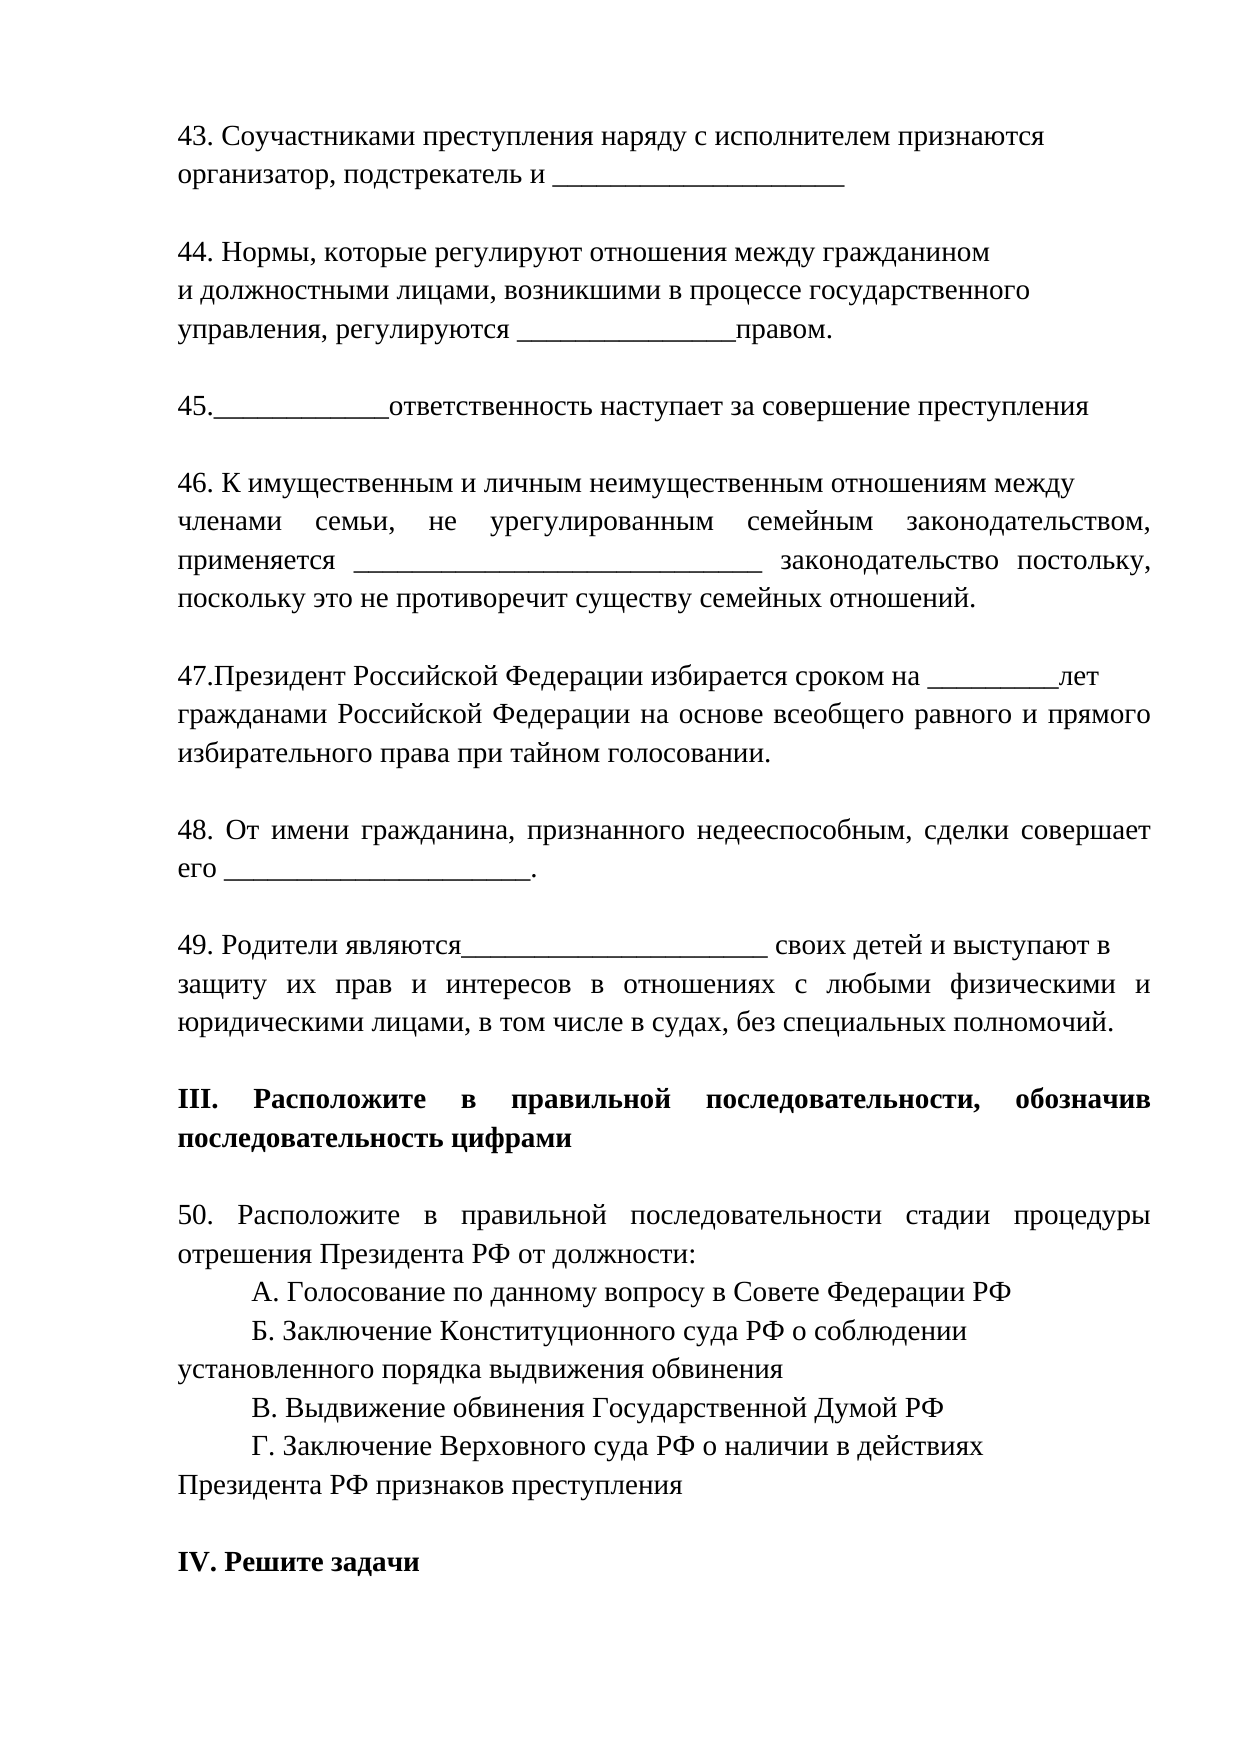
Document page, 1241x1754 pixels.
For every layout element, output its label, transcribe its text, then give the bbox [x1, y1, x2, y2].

text Г. Заключение Верховного суда РФ о наличии в действиях [177, 1428, 1152, 1462]
text III. Расположите в правильной последовательности, обозначив последовательность цифрами [177, 1082, 1152, 1154]
text 46. К имущественным и личным неимущественным отношениям между [177, 465, 1152, 498]
text 43. Соучастниками преступления наряду с исполнителем признаются [177, 118, 1152, 152]
text В. Выдвижение обвинения Государственной Думой РФ [177, 1390, 1152, 1423]
text организатор, подстрекатель и ____________________ [177, 157, 1152, 190]
text членами семьи, не урегулированным семейным законодательством, применяется ____________________________ законодательство постольку, поскольку это не противоречит существу семейных отношений. [177, 503, 1152, 614]
text управления, регулируются _______________правом. [177, 311, 1152, 344]
text и должностными лицами, возникшими в процессе государственного [177, 272, 1152, 306]
text 45.____________ответственность наступает за совершение преступления [177, 388, 1152, 421]
text гражданами Российской Федерации на основе всеобщего равного и прямого избирательного права при тайном голосовании. [177, 696, 1152, 768]
text 48. От имени гражданина, признанного недееспособным, сделки совершает его _____________________. [177, 812, 1152, 884]
text защиту их прав и интересов в отношениях с любыми физическими и юридическими лицами, в том числе в судах, без специальных полномочий. [177, 966, 1152, 1038]
text А. Голосование по данному вопросу в Совете Федерации РФ [177, 1274, 1152, 1308]
text IV. Решите задачи [177, 1544, 1152, 1578]
text 47.Президент Российской Федерации избирается сроком на _________лет [177, 658, 1152, 691]
text установленного порядка выдвижения обвинения [177, 1351, 1152, 1385]
text Б. Заключение Конституционного суда РФ о соблюдении [177, 1313, 1152, 1346]
text 50. Расположите в правильной последовательности стадии процедуры отрешения Президента РФ от должности: [177, 1197, 1152, 1269]
text 44. Нормы, которые регулируют отношения между гражданином [177, 234, 1152, 267]
text 49. Родители являются_____________________ своих детей и выступают в [177, 927, 1152, 961]
text Президента РФ признаков преступления [177, 1467, 1152, 1501]
